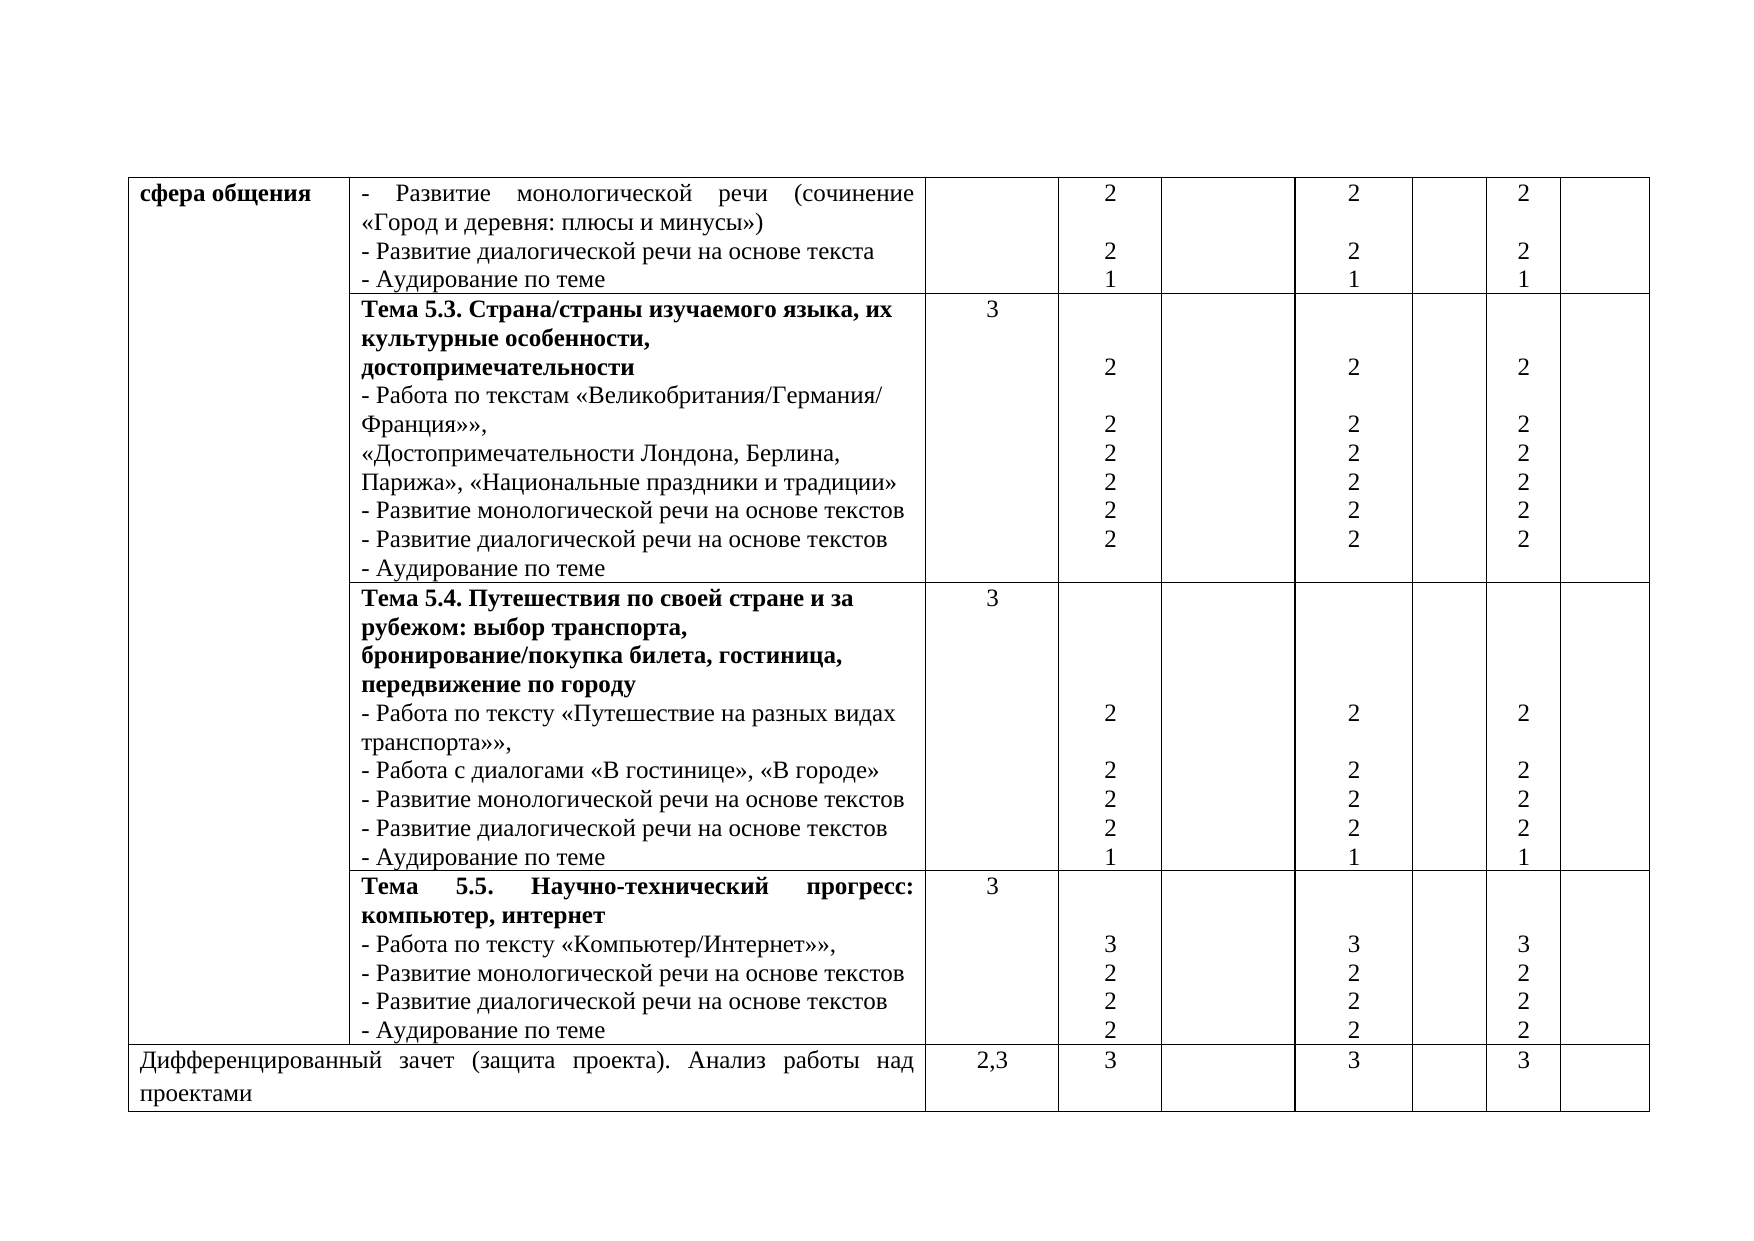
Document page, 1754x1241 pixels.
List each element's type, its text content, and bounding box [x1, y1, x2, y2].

table_cell 2 2 2 1 [1059, 178, 1161, 293]
table_cell [1413, 178, 1486, 293]
table_cell [1162, 871, 1294, 1044]
table_cell 3 [926, 178, 1058, 293]
table_cell 2 2 2 2 1 [1296, 583, 1412, 870]
table_cell 2 2 2 2 1 [1059, 583, 1161, 870]
table_cell 3 [926, 871, 1058, 1044]
table_cell Тема 5.4. Путешествия по своей стране и за рубежом: выбор транспорта, бронирование/покупка билета, гостиница, передвижение по городу - Работа по тексту «Путешествие на разных видах транспорта»», - Работа с диалогами «В гостинице», «В городе» - Развитие монологической речи на основе текстов - Развитие диалогической речи на основе текстов - Аудирование по теме [350, 583, 925, 870]
table_cell [1413, 871, 1486, 1044]
table_cell Дифференцированный зачет (защита проекта). Анализ работы над проектами [129, 1045, 925, 1111]
table_cell 2 2 2 2 1 [1487, 583, 1560, 870]
table_cell [1561, 1045, 1649, 1111]
table_cell Тема 5.5. Научно-технический прогресс: компьютер, интернет - Работа по тексту «Компьютер/Интернет»», - Развитие монологической речи на основе текстов - Развитие диалогической речи на основе текстов - Аудирование по теме [350, 871, 925, 1044]
table_cell 3 [1059, 1045, 1161, 1111]
table_cell 2 2 2 2 2 2 [1487, 294, 1560, 582]
table_cell 3 2 2 2 [1059, 871, 1161, 1044]
table_cell [1413, 583, 1486, 870]
table_cell 2 2 2 2 2 2 [1296, 294, 1412, 582]
table_cell [1413, 294, 1486, 582]
table_cell [1162, 583, 1294, 870]
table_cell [129, 178, 349, 1044]
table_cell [350, 178, 925, 293]
table_cell 3 [926, 294, 1058, 582]
table_cell [1162, 178, 1294, 293]
table_cell 2 2 2 2 2 2 [1059, 294, 1161, 582]
table_cell Тема 5.3. Страна/страны изучаемого языка, их культурные особенности, достопримечательности - Работа по текстам «Великобритания/Германия/ Франция»», «Достопримечательности Лондона, Берлина, Парижа», «Национальные праздники и традиции» - Развитие монологической речи на основе текстов - Развитие диалогической речи на основе текстов - Аудирование по теме [350, 294, 925, 582]
table_cell 2 2 2 1 [1487, 178, 1560, 293]
table_cell 3 [926, 583, 1058, 870]
table_cell 3 2 2 2 [1296, 871, 1412, 1044]
table_cell 3 [1487, 1045, 1560, 1111]
table_cell [1561, 294, 1649, 582]
table_cell 2,3 [926, 1045, 1058, 1111]
table_cell [1561, 871, 1649, 1044]
table_cell [1561, 178, 1649, 293]
table_cell [1413, 1045, 1486, 1111]
table_cell [1162, 294, 1294, 582]
table_cell 3 2 2 2 [1487, 871, 1560, 1044]
table_cell 3 [1296, 1045, 1412, 1111]
table_cell [1162, 1045, 1294, 1111]
table_cell 2 2 2 1 [1296, 178, 1412, 293]
table_cell [1561, 583, 1649, 870]
